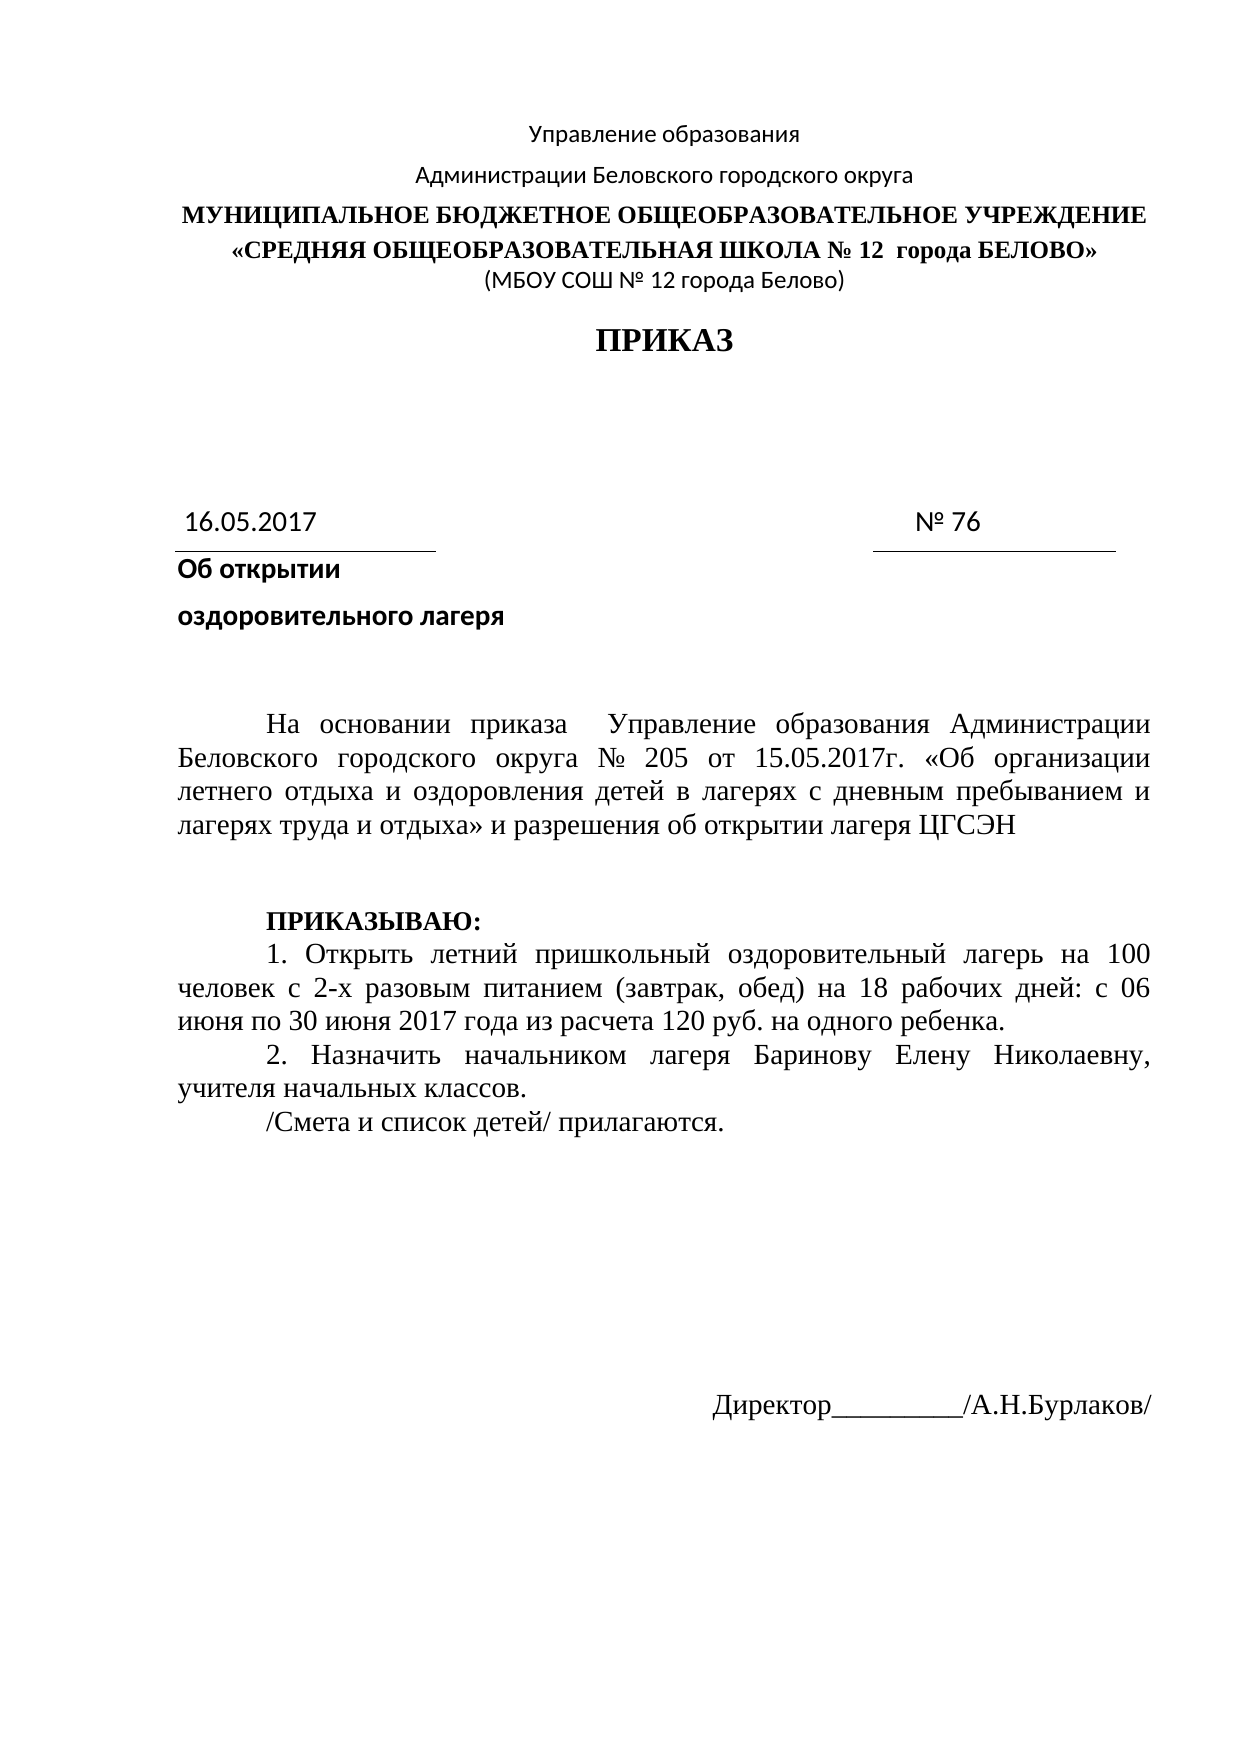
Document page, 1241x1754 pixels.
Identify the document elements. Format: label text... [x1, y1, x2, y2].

text 2. Назначить начальником лагеря Баринову Елену Николаевну, учителя начальных классов. [177, 1037, 1152, 1104]
subtitle ПРИКАЗ [177, 320, 1152, 358]
subtitle «СРЕДНЯЯ ОБЩЕОБРАЗОВАТЕЛЬНАЯ ШКОЛА № 12 города БЕЛОВО» [177, 236, 1152, 264]
text 1. Открыть летний пришкольный оздоровительный лагерь на 100 человек с 2-х разовым питанием (завтрак, обед) на 18 рабочих дней: с 06 июня по 30 июня 2017 года из расчета 120 руб. на одного ребенка. [177, 936, 1152, 1037]
text /Смета и список детей/ прилагаются. [177, 1104, 1152, 1138]
text Об открытии [177, 550, 1152, 586]
subtitle МУНИЦИПАЛЬНОЕ БЮДЖЕТНОЕ ОБЩЕОБРАЗОВАТЕЛЬНОЕ УЧРЕЖДЕНИЕ [177, 201, 1152, 229]
text На основании приказа Управление образования Администрации Беловского городского округа № 205 от 15.05.2017г. «Об организации летнего отдыха и оздоровления детей в лагерях с дневным пребыванием и лагерях труда и отдыха» и разрешения об открытии лагеря ЦГСЭН [177, 706, 1152, 841]
text ПРИКАЗЫВАЮ: [177, 905, 1152, 936]
text Управление образования [177, 118, 1152, 149]
text (МБОУ СОШ № 12 города Белово) [177, 264, 1152, 295]
text Директор_________/А.Н.Бурлаков/ [177, 1387, 1152, 1420]
text Администрации Беловского городского округа [177, 159, 1152, 190]
text оздоровительного лагеря [177, 597, 1152, 633]
text 16.05.2017 № 76 [177, 503, 1152, 539]
